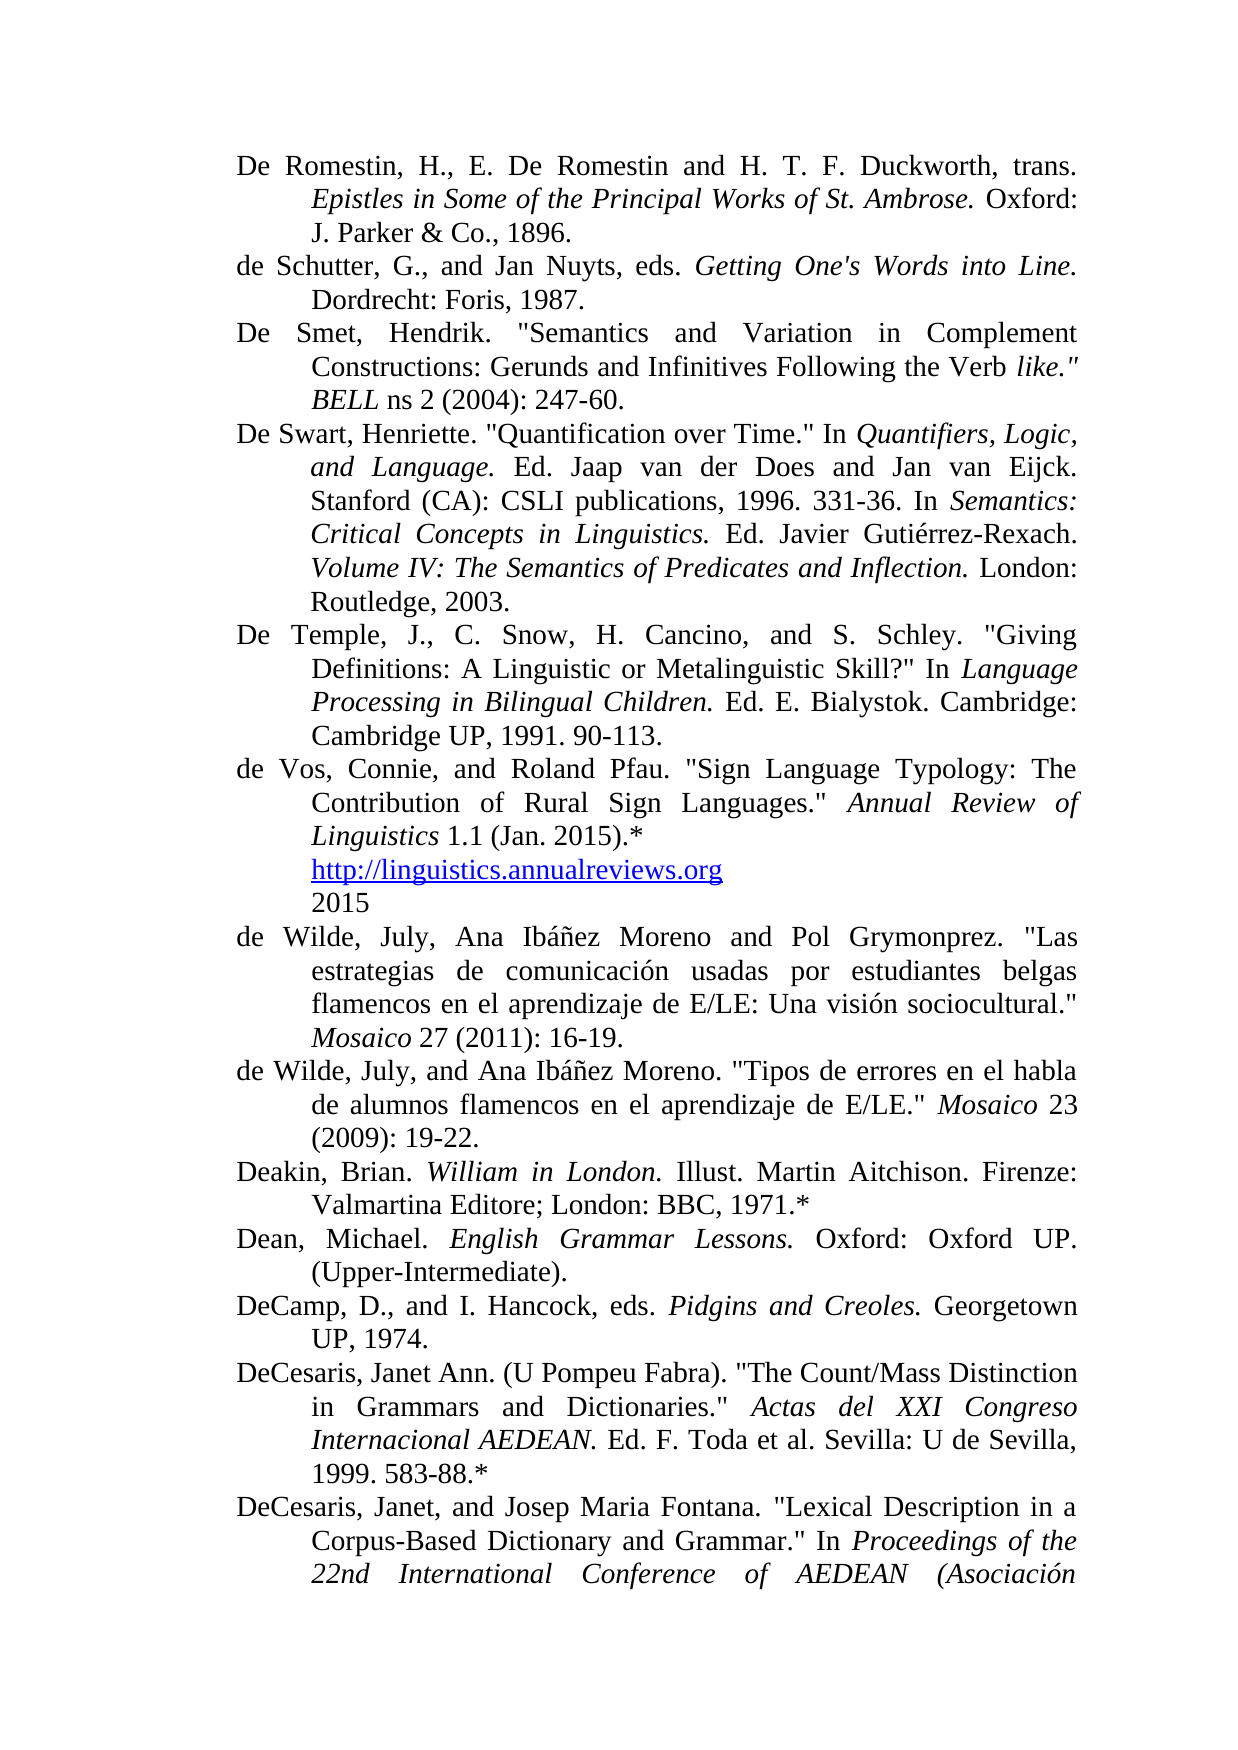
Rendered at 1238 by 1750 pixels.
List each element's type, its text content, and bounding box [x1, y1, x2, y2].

text DeCamp, D., and I. Hancock, eds. Pidgins and Creoles. Georgetown UP, 1974. [236, 1288, 1078, 1355]
text De Romestin, H., E. De Romestin and H. T. F. Duckworth, trans. Epistles in Some of the Principal Works of St. Ambrose. Oxford: J. Parker & Co., 1896. [236, 148, 1078, 248]
text de Vos, Connie, and Roland Pfau. "Sign Language Typology: The Contribution of Rural Sign Languages." Annual Review of Linguistics 1.1 (Jan. 2015).* [236, 751, 1078, 852]
text http://linguistics.annualreviews.org [236, 852, 1078, 886]
text de Schutter, G., and Jan Nuyts, eds. Getting One's Words into Line. Dordrecht: Foris, 1987. [236, 248, 1078, 315]
text de Wilde, July, and Ana Ibáñez Moreno. "Tipos de errores en el habla de alumnos flamencos en el aprendizaje de E/LE." Mosaico 23 (2009): 19-22. [236, 1053, 1078, 1154]
text Deakin, Brian. William in London. Illust. Martin Aitchison. Firenze: Valmartina Editore; London: BBC, 1971.* [236, 1154, 1078, 1221]
text De Smet, Hendrik. "Semantics and Variation in Complement Constructions: Gerunds and Infinitives Following the Verb like." BELL ns 2 (2004): 247-60. [236, 315, 1078, 416]
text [236, 1489, 1077, 1590]
text 2015 [236, 886, 1078, 919]
text De Swart, Henriette. "Quantification over Time." In Quantifiers, Logic, and Language. Ed. Jaap van der Does and Jan van Eijck. Stanford (CA): CSLI publications, 1996. 331-36. In Semantics: Critical Concepts in Linguistics. Ed. Javier Gutiérrez-Rexach. Volume IV: The Semantics of Predicates and Inflection. London: Routledge, 2003. [236, 416, 1078, 617]
text Dean, Michael. English Grammar Lessons. Oxford: Oxford UP. (Upper-Intermediate). [236, 1221, 1078, 1288]
text de Wilde, July, Ana Ibáñez Moreno and Pol Grymonprez. "Las estrategias de comunicación usadas por estudiantes belgas flamencos en el aprendizaje de E/LE: Una visión sociocultural." Mosaico 27 (2011): 16-19. [236, 919, 1078, 1053]
text DeCesaris, Janet Ann. (U Pompeu Fabra). "The Count/Mass Distinction in Grammars and Dictionaries." Actas del XXI Congreso Internacional AEDEAN. Ed. F. Toda et al. Sevilla: U de Sevilla, 1999. 583-88.* [236, 1355, 1078, 1489]
text De Temple, J., C. Snow, H. Cancino, and S. Schley. "Giving Definitions: A Linguistic or Metalinguistic Skill?" In Language Processing in Bilingual Children. Ed. E. Bialystok. Cambridge: Cambridge UP, 1991. 90-113. [236, 617, 1078, 751]
